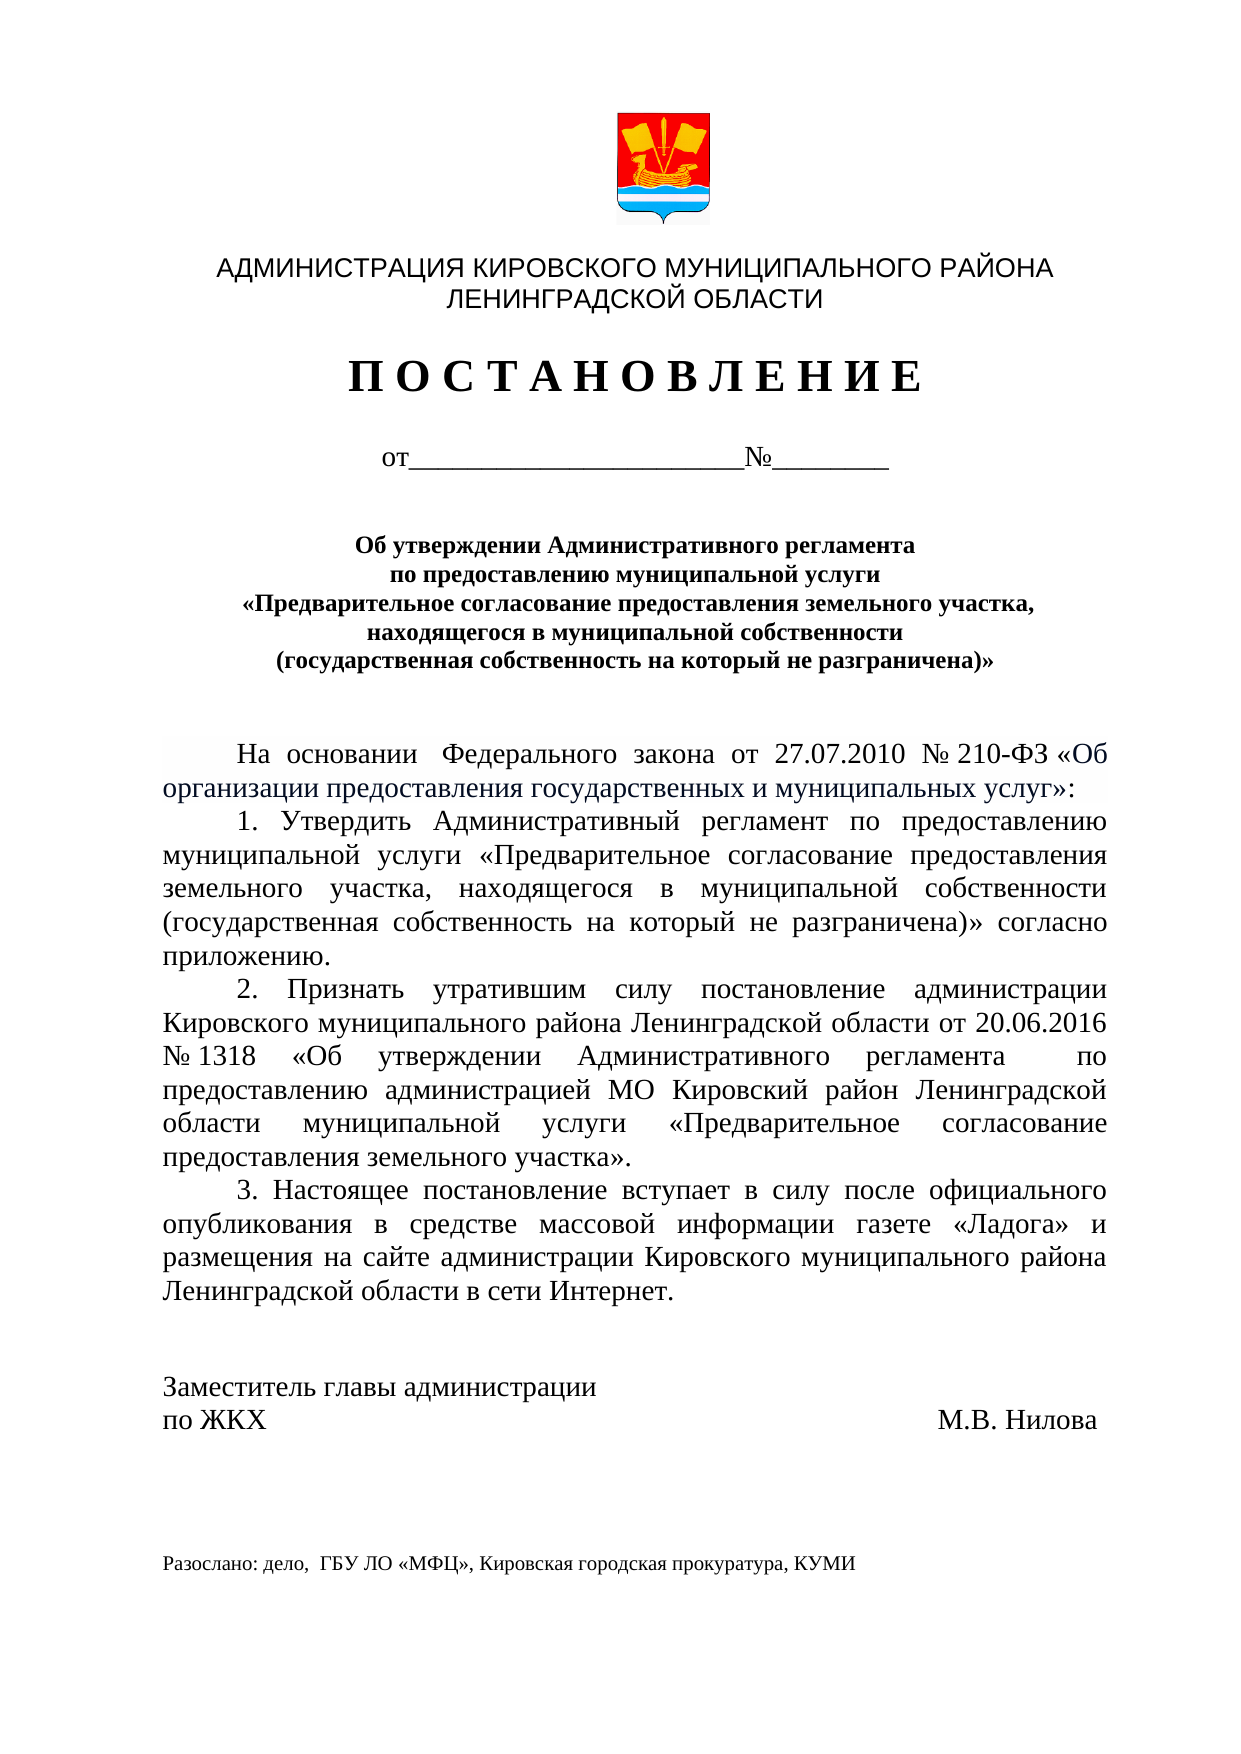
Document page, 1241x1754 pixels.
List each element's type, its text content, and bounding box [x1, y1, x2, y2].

text АДМИНИСТРАЦИЯ КИРОВСКОГО МУНИЦИПАЛЬНОГО РАЙОНА ЛЕНИНГРАДСКОЙ ОБЛАСТИ [162, 252, 1108, 315]
text 2. Признать утратившим силу постановление администрации Кировского муниципального района Ленинградской области от 20.06.2016 № 1318 «Об утверждении Административного регламента по предоставлению администрацией МО Кировский район Ленинградской области муниципальной услуги «Предварительное согласование предоставления земельного участка». [162, 971, 1108, 1172]
text 1. Утвердить Административный регламент по предоставлению муниципальной услуги «Предварительное согласование предоставления земельного участка, находящегося в муниципальной собственности (государственная собственность на который не разграничена)» согласно приложению. [162, 803, 1108, 971]
text Разослано: дело, ГБУ ЛО «МФЦ», Кировская городская прокуратура, КУМИ [162, 1551, 1103, 1575]
text 3. Настоящее постановление вступает в силу после официального опубликования в средстве массовой информации газете «Ладога» и размещения на сайте администрации Кировского муниципального района Ленинградской области в сети Интернет. [162, 1172, 1108, 1307]
text Заместитель главы администрации [162, 1369, 1108, 1402]
text На основании Федерального закона от 27.07.2010 № 210-ФЗ «Об организации предоставления государственных и муниципальных услуг»: [162, 736, 1108, 803]
text «Предварительное согласование предоставления земельного участка, [162, 588, 1108, 617]
text П О С Т А Н О В Л Е Н И Е [162, 348, 1108, 401]
picture [616, 111, 710, 225]
text (государственная собственность на который не разграничена)» [162, 645, 1108, 674]
text находящегося в муниципальной собственности [162, 617, 1108, 645]
text по предоставлению муниципальной услуги [162, 559, 1108, 588]
text по ЖКХ М.В. Нилова [162, 1402, 1108, 1436]
text от_______________________№________ [162, 439, 1108, 473]
text Об утверждении Административного регламента [162, 530, 1108, 559]
